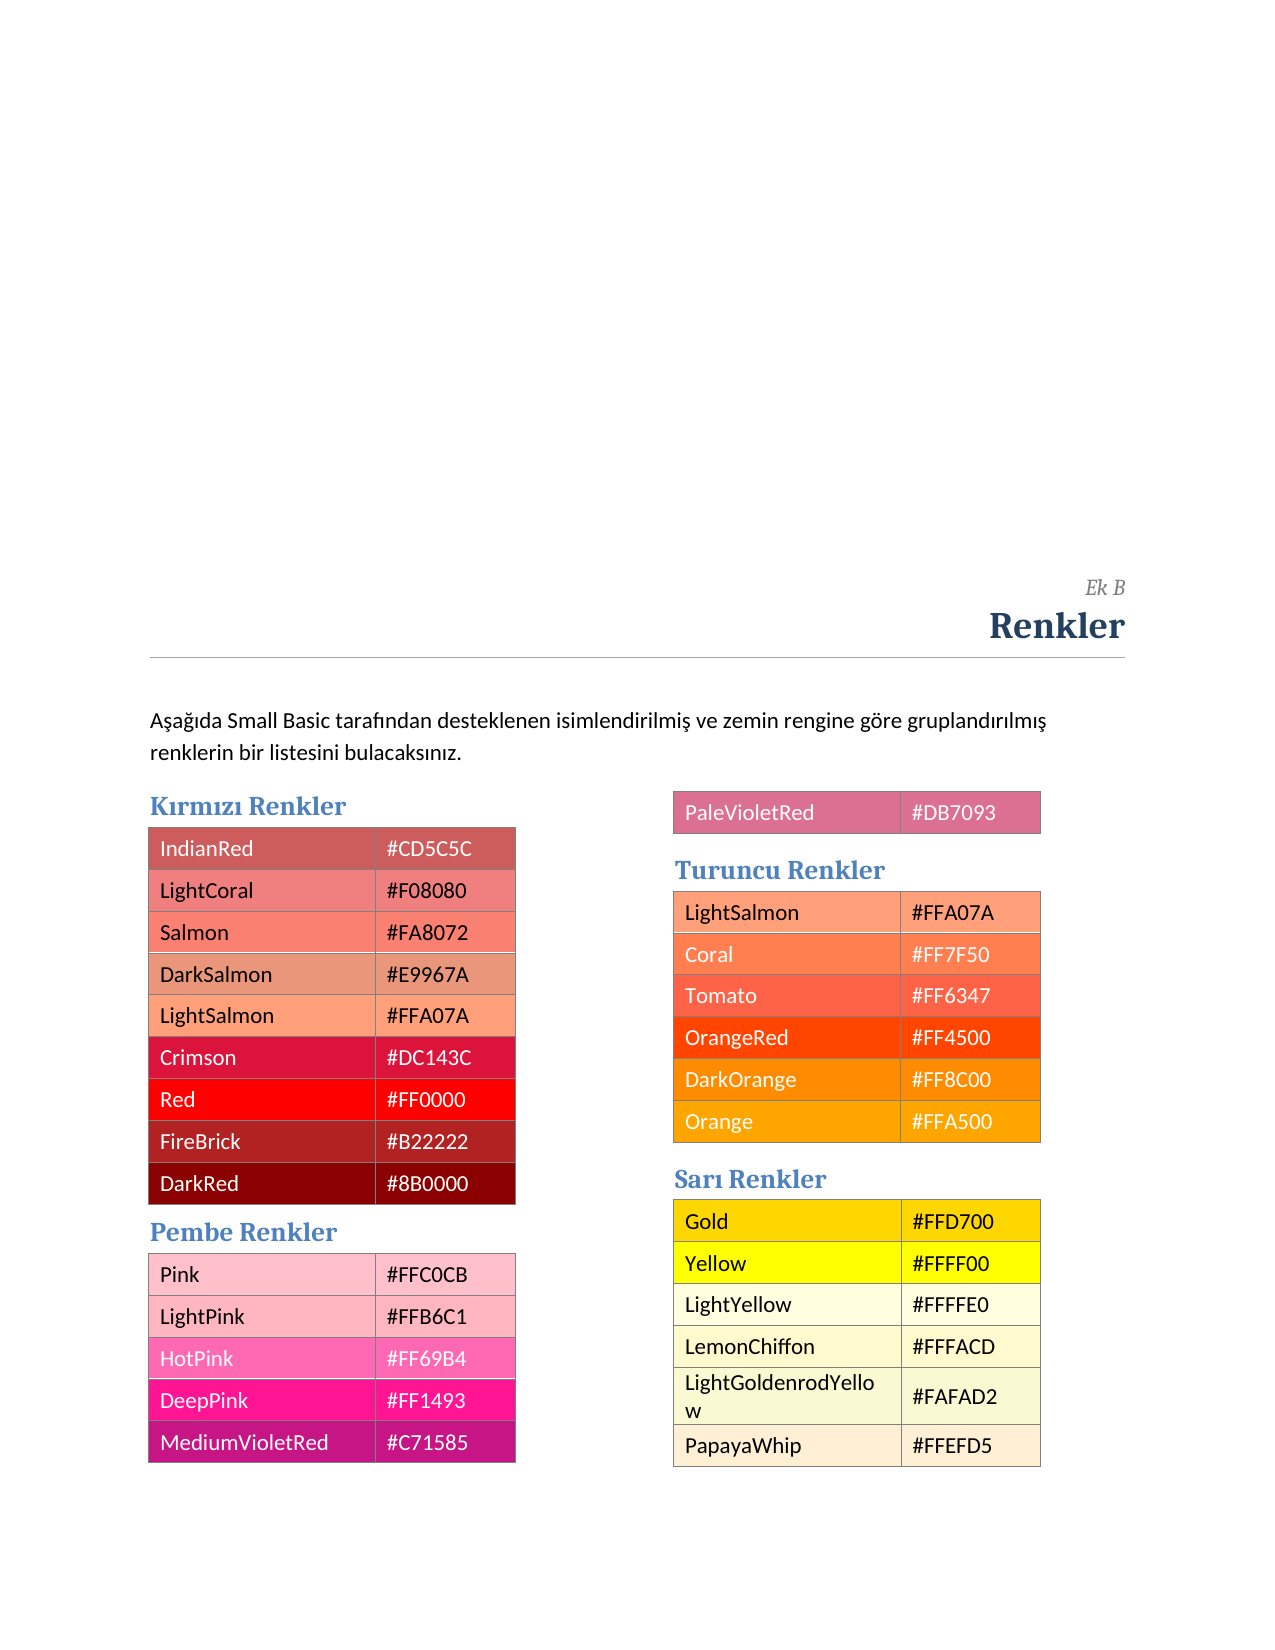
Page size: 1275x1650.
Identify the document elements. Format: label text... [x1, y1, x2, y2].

table_cell #FFB6C1 [376, 1296, 515, 1337]
table_cell Salmon [149, 912, 375, 952]
table_cell LightPink [149, 1296, 375, 1337]
table_cell OrangeRed [674, 1017, 900, 1058]
table_header Gold [674, 1200, 901, 1241]
table_header #FFD700 [902, 1200, 1040, 1241]
table_cell #FFEFD5 [902, 1425, 1040, 1466]
table_cell Red [149, 1079, 375, 1120]
table_cell #FF4500 [901, 1017, 1040, 1058]
table_cell #FFFFE0 [902, 1284, 1040, 1325]
table_cell LemonChiffon [674, 1326, 901, 1367]
table_cell DarkOrange [674, 1059, 900, 1100]
table_cell #E9967A [376, 954, 515, 994]
table_cell #FF6347 [901, 975, 1040, 1016]
table_cell #FFFACD [902, 1326, 1040, 1367]
table_cell Crimson [149, 1037, 375, 1078]
table_cell #FA8072 [376, 912, 515, 952]
table_header #CD5C5C [376, 828, 515, 869]
table_cell #FFA07A [376, 995, 515, 1036]
table_cell FireBrick [149, 1121, 375, 1162]
subtitle Pembe Renkler [150, 1217, 600, 1248]
table_cell #FF69B4 [376, 1338, 515, 1378]
table_cell Yellow [674, 1242, 901, 1283]
table_cell #FAFAD2 [902, 1368, 1040, 1424]
table_cell PapayaWhip [674, 1425, 901, 1466]
table_header IndianRed [149, 828, 375, 869]
table_cell Tomato [674, 975, 900, 1016]
table_cell LightCoral [149, 870, 375, 911]
table_cell DarkRed [149, 1163, 375, 1204]
subtitle Turuncu Renkler [675, 855, 1125, 886]
table_header Pink [149, 1254, 375, 1295]
table_cell #DB7093 [901, 792, 1040, 833]
table_cell #FF1493 [376, 1380, 515, 1420]
text Ek B [150, 575, 1125, 601]
table_cell MediumVioletRed [149, 1421, 375, 1462]
title Renkler [150, 605, 1125, 657]
table_cell #FF7F50 [901, 934, 1040, 974]
table_cell #FF8C00 [901, 1059, 1040, 1100]
text Aşağıda Small Basic tarafından desteklenen isimlendirilmiş ve zemin rengine göre gruplandırılmış renklerin bir listesini bulacaksınız. [150, 706, 1125, 766]
table_header #FFA07A [901, 892, 1040, 932]
table_cell #C71585 [376, 1421, 515, 1462]
table_cell DeepPink [149, 1380, 375, 1420]
table_cell LightGoldenrodYellow [674, 1368, 901, 1424]
table_cell DarkSalmon [149, 954, 375, 994]
table_cell #F08080 [376, 870, 515, 911]
table_cell #FFA500 [901, 1101, 1040, 1142]
table_cell #8B0000 [376, 1163, 515, 1204]
subtitle Sarı Renkler [675, 1164, 1125, 1195]
table_cell LightSalmon [149, 995, 375, 1036]
table_cell #B22222 [376, 1121, 515, 1162]
table_header #FFC0CB [376, 1254, 515, 1295]
table_cell LightYellow [674, 1284, 901, 1325]
table_cell HotPink [149, 1338, 375, 1378]
table_cell #FFFF00 [902, 1242, 1040, 1283]
table_cell #FF0000 [376, 1079, 515, 1120]
table_cell PaleVioletRed [674, 792, 900, 833]
table_cell Orange [674, 1101, 900, 1142]
table_cell Coral [674, 934, 900, 974]
table_cell #DC143C [376, 1037, 515, 1078]
subtitle Kırmızı Renkler [150, 791, 600, 822]
table_header LightSalmon [674, 892, 900, 932]
